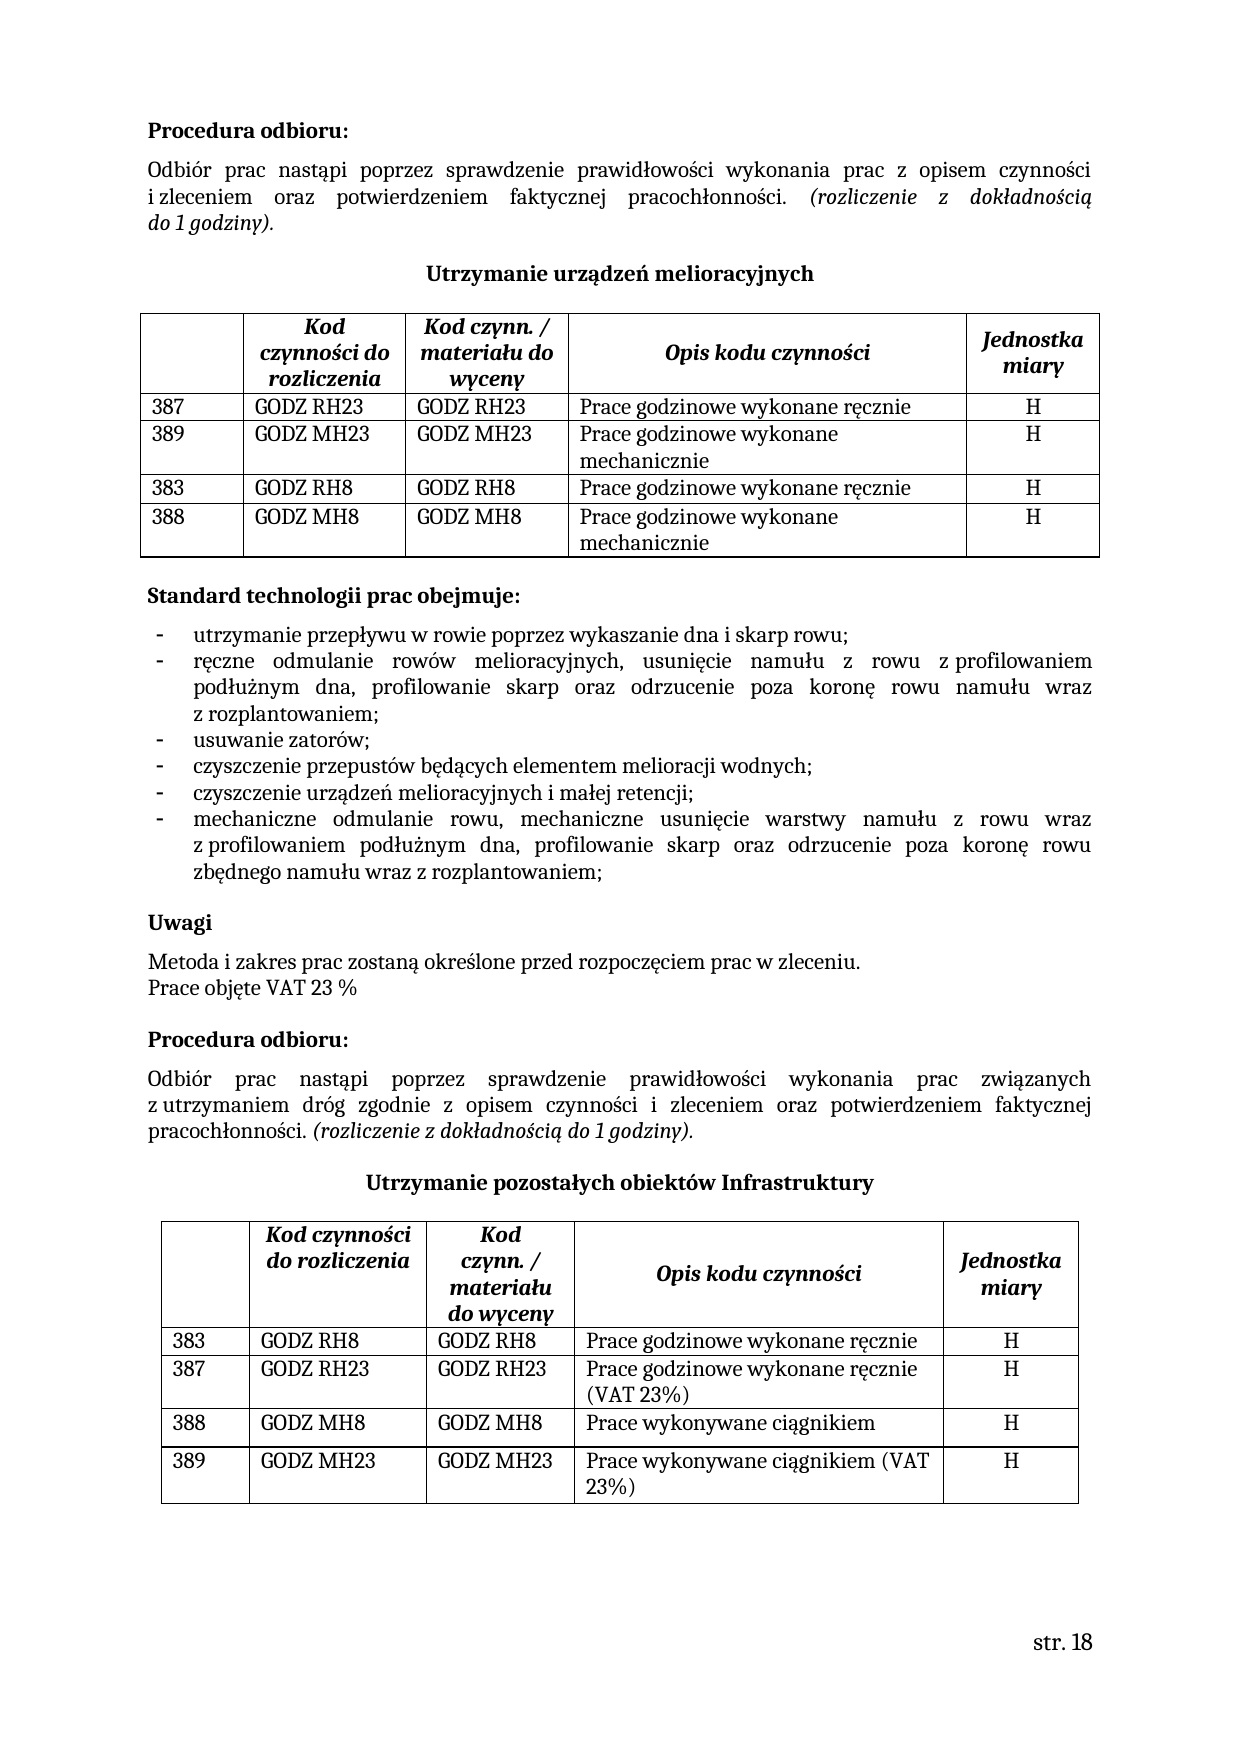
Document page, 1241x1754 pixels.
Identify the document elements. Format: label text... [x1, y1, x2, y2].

table_cell 383 [141, 475, 243, 503]
table_cell 388 [162, 1409, 249, 1446]
table_cell GODZ MH8 [250, 1409, 426, 1446]
table_cell H [967, 394, 1099, 420]
table_cell GODZ RH23 [250, 1356, 426, 1408]
table_cell H [944, 1356, 1078, 1408]
text Procedura odbioru: [148, 118, 1093, 144]
table_header [141, 314, 243, 393]
table_cell 389 [162, 1448, 249, 1503]
list mechaniczne odmulanie rowu, mechaniczne usunięcie warstwy namułu z rowu wraz z profilowaniem podłużnym dna, profilowanie skarp oraz odrzucenie poza koronę rowu zbędnego namułu wraz z rozplantowaniem; [156, 806, 1093, 885]
table_header Opis kodu czynności [569, 314, 966, 393]
table_cell H [944, 1328, 1078, 1354]
table_cell GODZ MH8 [427, 1409, 574, 1446]
table_cell GODZ RH8 [406, 475, 568, 503]
table_cell 389 [141, 421, 243, 474]
table_cell Prace wykonywane ciągnikiem (VAT 23%) [575, 1448, 943, 1503]
table_cell H [967, 421, 1099, 474]
table_header [162, 1222, 249, 1327]
table_cell 387 [141, 394, 243, 420]
text Utrzymanie pozostałych obiektów Infrastruktury [148, 1169, 1093, 1196]
text Prace objęte VAT 23 % [148, 975, 1093, 1001]
table_cell Prace godzinowe wykonane ręcznie (VAT 23%) [575, 1356, 943, 1408]
table_cell GODZ MH23 [244, 421, 405, 474]
text Odbiór prac nastąpi poprzez sprawdzenie prawidłowości wykonania prac związanych z utrzymaniem dróg zgodnie z opisem czynności i zleceniem oraz potwierdzeniem faktycznej pracochłonności. (rozliczenie z dokładnością do 1 godziny). [148, 1065, 1093, 1144]
table_cell GODZ MH23 [427, 1448, 574, 1503]
table_header Jednostka miary [944, 1222, 1078, 1327]
table_cell H [944, 1409, 1078, 1446]
table_cell Prace godzinowe wykonane ręcznie [569, 475, 966, 503]
table_cell GODZ MH8 [244, 504, 405, 556]
table_cell GODZ RH23 [406, 394, 568, 420]
table_cell GODZ MH23 [250, 1448, 426, 1503]
table_cell 387 [162, 1356, 249, 1408]
text Utrzymanie urządzeń melioracyjnych [148, 261, 1093, 287]
text Odbiór prac nastąpi poprzez sprawdzenie prawidłowości wykonania prac z opisem czynności i zleceniem oraz potwierdzeniem faktycznej pracochłonności. (rozliczenie z dokładnością do 1 godziny). [148, 157, 1093, 236]
table_cell Prace wykonywane ciągnikiem [575, 1409, 943, 1446]
list usuwanie zatorów; [156, 727, 1093, 753]
table_cell 388 [141, 504, 243, 556]
table_cell H [967, 504, 1099, 556]
list ręczne odmulanie rowów melioracyjnych, usunięcie namułu z rowu z profilowaniem podłużnym dna, profilowanie skarp oraz odrzucenie poza koronę rowu namułu wraz z rozplantowaniem; [156, 648, 1093, 727]
text Metoda i zakres prac zostaną określone przed rozpoczęciem prac w zleceniu. [148, 949, 1093, 975]
table_cell GODZ RH8 [250, 1328, 426, 1354]
table_header Opis kodu czynności [575, 1222, 943, 1327]
table_cell Prace godzinowe wykonane ręcznie [569, 394, 966, 420]
text Standard technologii prac obejmuje: [148, 582, 1093, 609]
table_cell GODZ MH23 [406, 421, 568, 474]
table_header Kod czynn. / materiału do wyceny [406, 314, 568, 393]
table_cell GODZ RH8 [427, 1328, 574, 1354]
table_header Kod czynności do rozliczenia [250, 1222, 426, 1327]
table_cell GODZ RH8 [244, 475, 405, 503]
table_cell GODZ RH23 [427, 1356, 574, 1408]
table_cell H [967, 475, 1099, 503]
table_cell Prace godzinowe wykonane mechanicznie [569, 504, 966, 556]
table_cell 383 [162, 1328, 249, 1354]
table_cell Prace godzinowe wykonane mechanicznie [569, 421, 966, 474]
table_cell GODZ MH8 [406, 504, 568, 556]
table_header Kod czynn. / materiału do wyceny [427, 1222, 574, 1327]
text Procedura odbioru: [148, 1026, 1093, 1053]
table_cell Prace godzinowe wykonane ręcznie [575, 1328, 943, 1354]
text Uwagi [148, 910, 1093, 936]
list czyszczenie przepustów będących elementem melioracji wodnych; [156, 753, 1093, 779]
list utrzymanie przepływu w rowie poprzez wykaszanie dna i skarp rowu; [156, 621, 1093, 648]
list czyszczenie urządzeń melioracyjnych i małej retencji; [156, 779, 1093, 806]
table_header Kod czynności do rozliczenia [244, 314, 405, 393]
table_header Jednostka miary [967, 314, 1099, 393]
table_cell H [944, 1448, 1078, 1503]
table_cell GODZ RH23 [244, 394, 405, 420]
